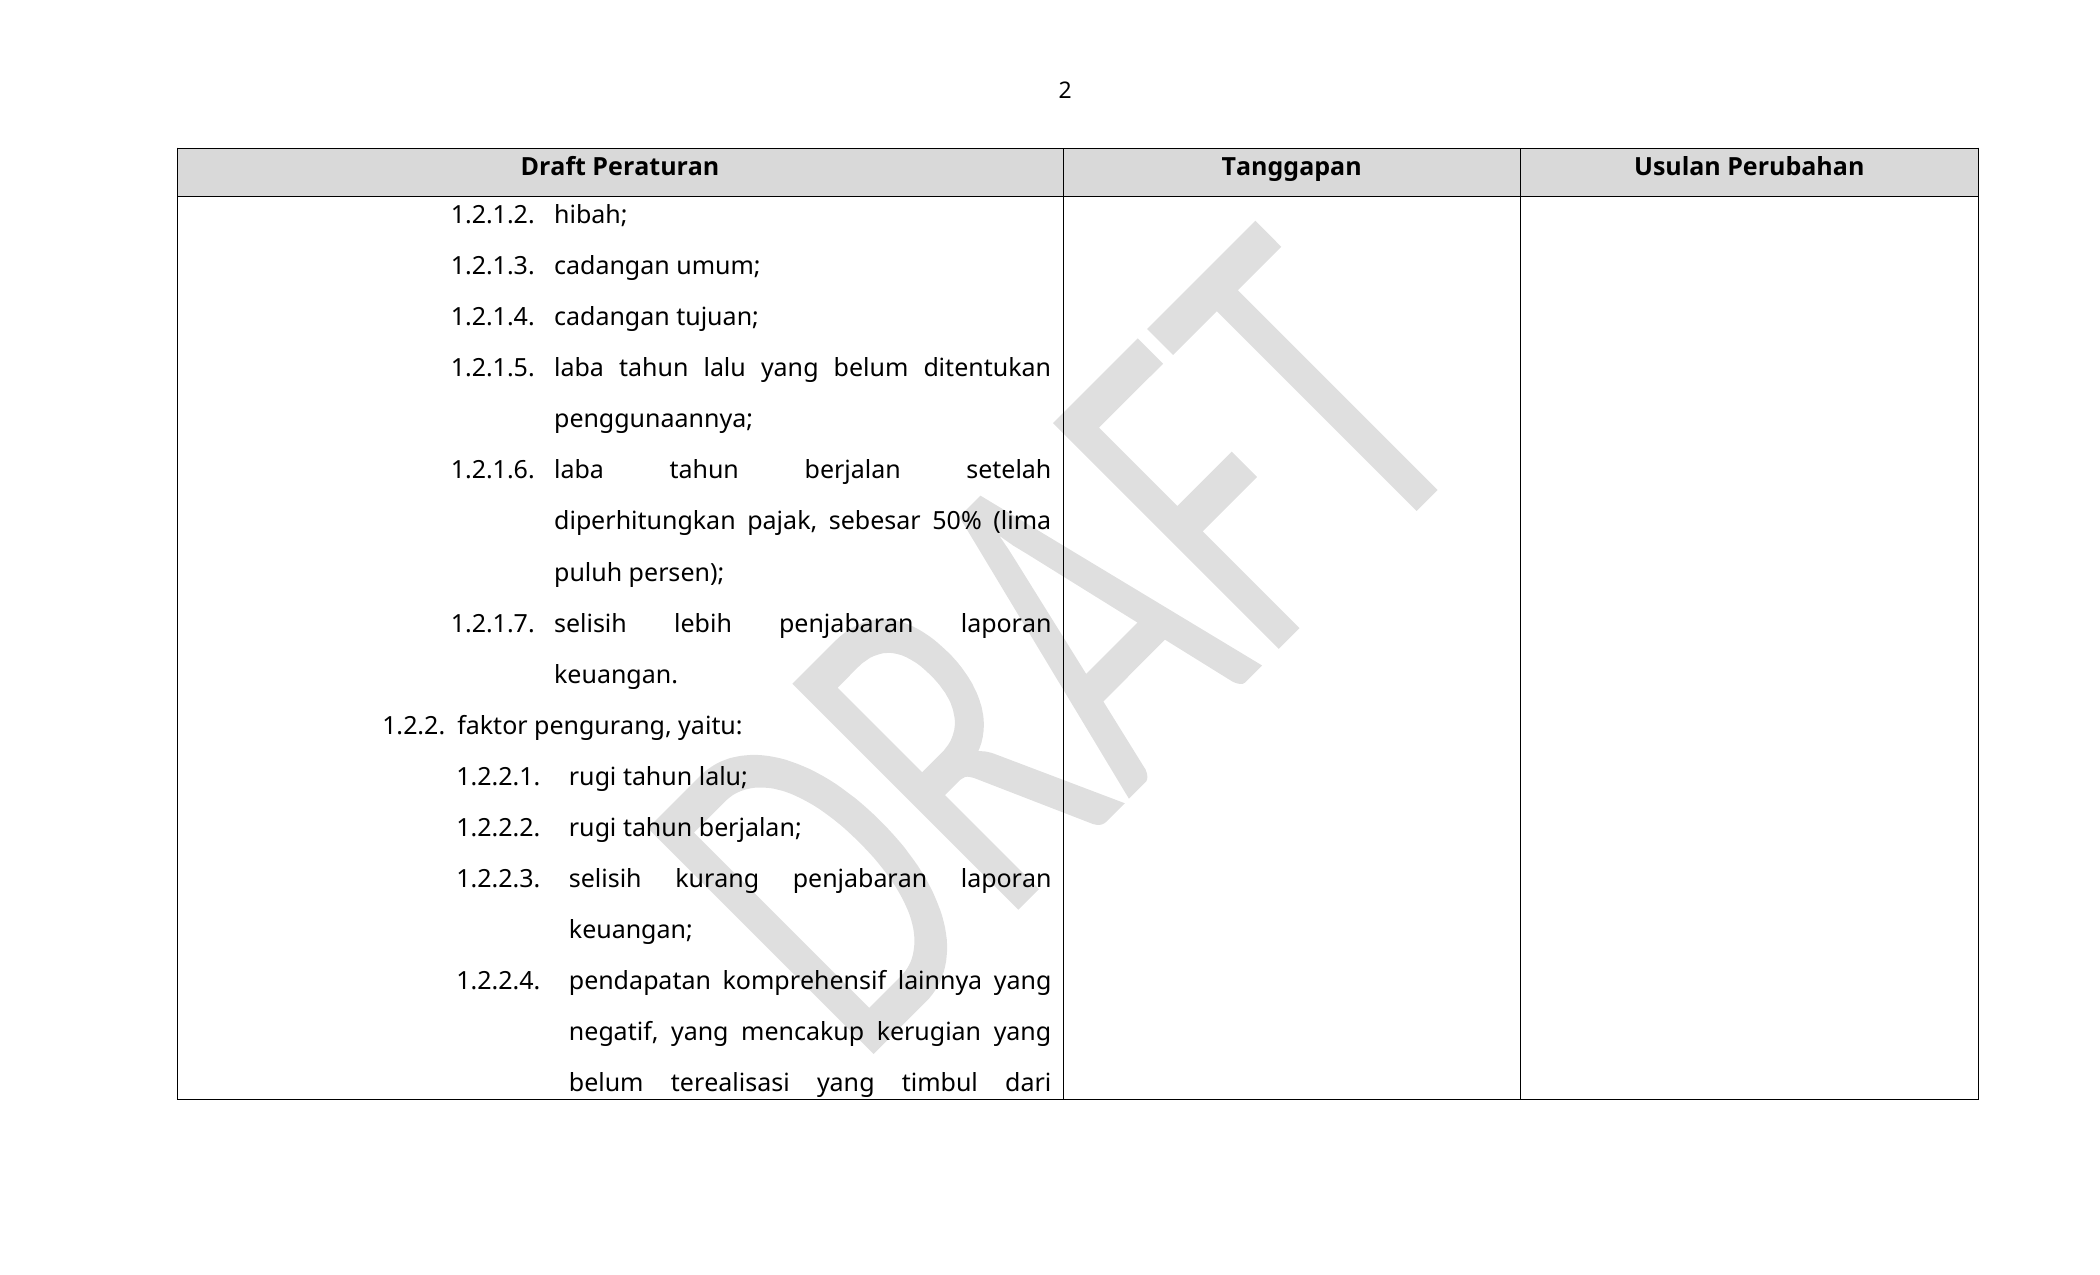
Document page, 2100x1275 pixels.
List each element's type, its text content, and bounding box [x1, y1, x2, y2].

table_header Tanggapan [1064, 149, 1520, 196]
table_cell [178, 197, 1063, 1099]
table_cell [1521, 197, 1978, 1099]
table_header Usulan Perubahan [1521, 149, 1978, 196]
table_cell [1064, 197, 1520, 1099]
table_header Draft Peraturan [178, 149, 1063, 196]
